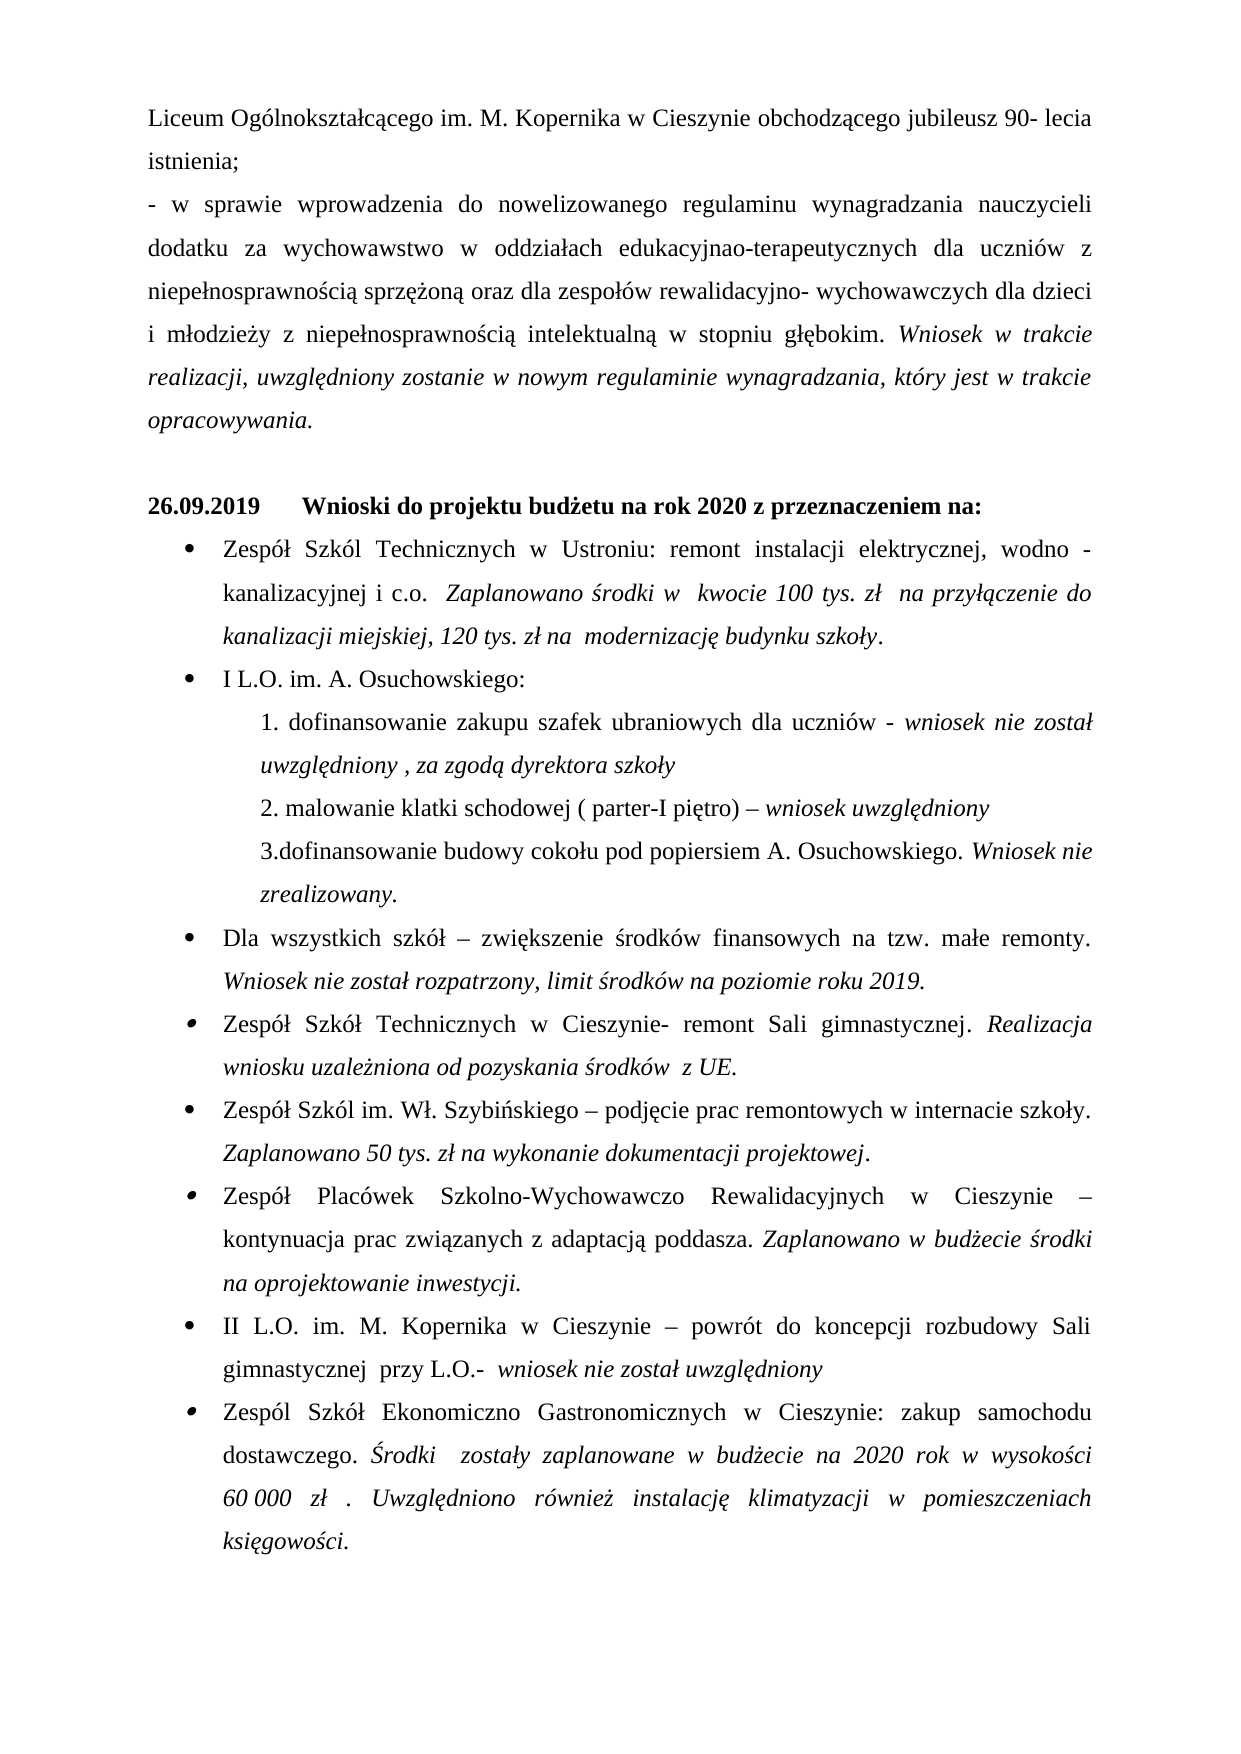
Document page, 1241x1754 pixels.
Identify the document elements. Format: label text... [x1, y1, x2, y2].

list 3.dofinansowanie budowy cokołu pod popiersiem A. Osuchowskiego. Wniosek nie zrealizowany. [260, 836, 1092, 908]
list II L.O. im. M. Kopernika w Cieszynie – powrót do koncepcji rozbudowy Sali gimnastycznej przy L.O.- wniosek nie został uwzględniony [185, 1311, 1092, 1383]
list Wnioski do projektu budżetu na rok 2020 z przeznaczeniem na: [148, 491, 1092, 520]
list Zespół Placówek Szkolno-Wychowawczo Rewalidacyjnych w Cieszynie – kontynuacja prac związanych z adaptacją poddasza. Zaplanowano w budżecie środki na oprojektowanie inwestycji. [185, 1181, 1092, 1296]
text - w sprawie wprowadzenia do nowelizowanego regulaminu wynagradzania nauczycieli dodatku za wychowawstwo w oddziałach edukacyjnao-terapeutycznych dla uczniów z niepełnosprawnością sprzężoną oraz dla zespołów rewalidacyjno- wychowawczych dla dzieci i młodzieży z niepełnosprawnością intelektualną w stopniu głębokim. Wniosek w trakcie realizacji, uwzględniony zostanie w nowym regulaminie wynagradzania, który jest w trakcie opracowywania. [148, 189, 1092, 434]
list I L.O. im. A. Osuchowskiego: [185, 664, 1092, 693]
list 2. malowanie klatki schodowej ( parter-I piętro) – wniosek uwzględniony [260, 793, 1092, 822]
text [148, 103, 1092, 175]
list 1. dofinansowanie zakupu szafek ubraniowych dla uczniów - wniosek nie został uwzględniony , za zgodą dyrektora szkoły [260, 707, 1092, 779]
list Dla wszystkich szkół – zwiększenie środków finansowych na tzw. małe remonty. Wniosek nie został rozpatrzony, limit środków na poziomie roku 2019. [185, 923, 1092, 994]
list Zespól Szkół Ekonomiczno Gastronomicznych w Cieszynie: zakup samochodu dostawczego. Środki zostały zaplanowane w budżecie na 2020 rok w wysokości 60 000 zł . Uwzględniono również instalację klimatyzacji w pomieszczeniach księgowości. [185, 1397, 1092, 1555]
list Zespół Szkół Technicznych w Cieszynie- remont Sali gimnastycznej. Realizacja wniosku uzależniona od pozyskania środków z UE. [185, 1009, 1092, 1081]
list Zespół Szkól im. Wł. Szybińskiego – podjęcie prac remontowych w internacie szkoły. Zaplanowano 50 tys. zł na wykonanie dokumentacji projektowej. [185, 1095, 1092, 1167]
list Zespół Szkól Technicznych w Ustroniu: remont instalacji elektrycznej, wodno -kanalizacyjnej i c.o. Zaplanowano środki w kwocie 100 tys. zł na przyłączenie do kanalizacji miejskiej, 120 tys. zł na modernizację budynku szkoły. [185, 534, 1092, 649]
